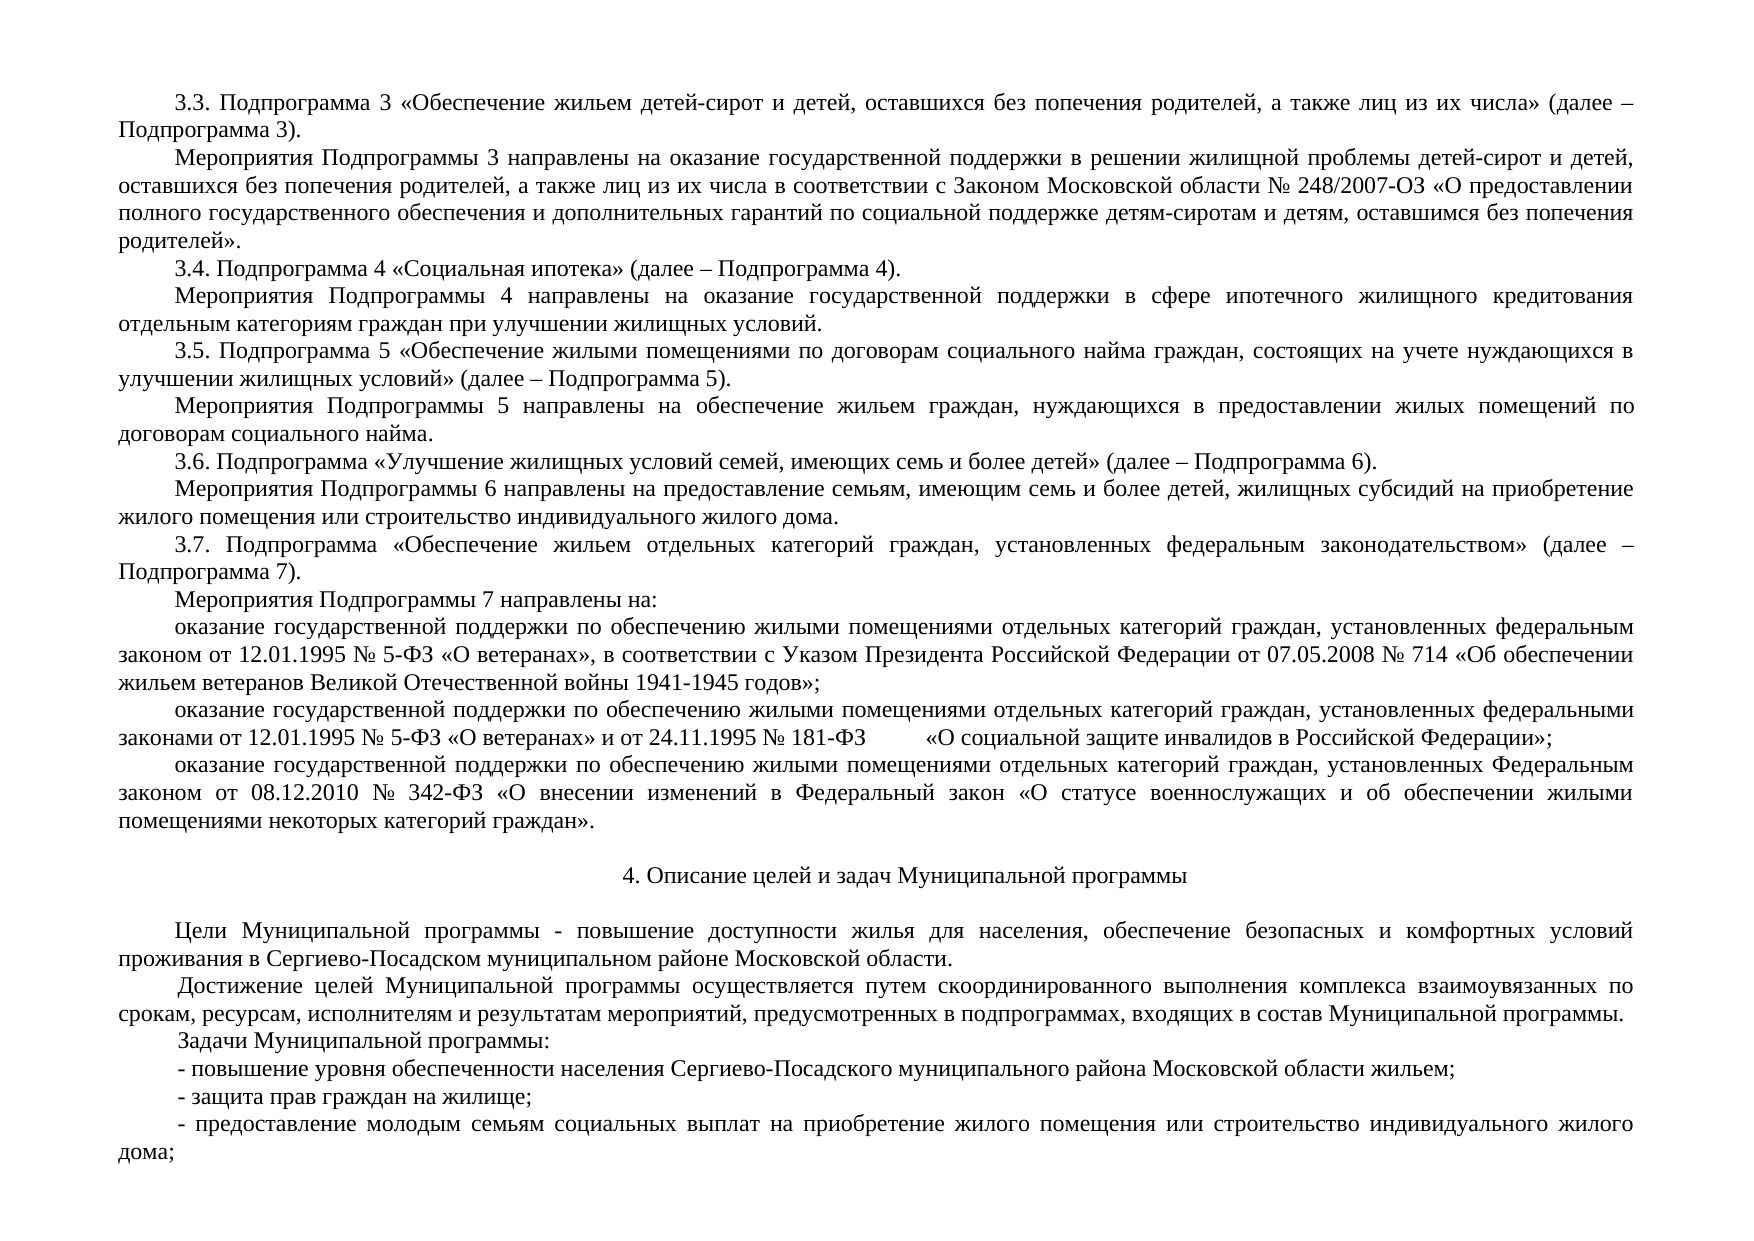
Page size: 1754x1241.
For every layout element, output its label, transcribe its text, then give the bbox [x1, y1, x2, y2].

text оказание государственной поддержки по обеспечению жилыми помещениями отдельных категорий граждан, установленных федеральными законами от 12.01.1995 № 5-ФЗ «О ветеранах» и от 24.11.1995 № 181-ФЗ «О социальной защите инвалидов в Российской Федерации»; [118, 695, 1636, 750]
text Задачи Муниципальной программы: [118, 1026, 1636, 1054]
text Мероприятия Подпрограммы 5 направлены на обеспечение жильем граждан, нуждающихся в предоставлении жилых помещений по договорам социального найма. [118, 392, 1636, 447]
text Цели Муниципальной программы - повышение доступности жилья для населения, обеспечение безопасных и комфортных условий проживания в Сергиево-Посадском муниципальном районе Московской области. [118, 916, 1636, 971]
text оказание государственной поддержки по обеспечению жилыми помещениями отдельных категорий граждан, установленных Федеральным законом от 08.12.2010 № 342-ФЗ «О внесении изменений в Федеральный закон «О статусе военнослужащих и об обеспечении жилыми помещениями некоторых категорий граждан». [118, 750, 1636, 833]
text Мероприятия Подпрограммы 6 направлены на предоставление семьям, имеющим семь и более детей, жилищных субсидий на приобретение жилого помещения или строительство индивидуального жилого дома. [118, 474, 1636, 529]
text Мероприятия Подпрограммы 3 направлены на оказание государственной поддержки в решении жилищной проблемы детей-сирот и детей, оставшихся без попечения родителей, а также лиц из их числа в соответствии с Законом Московской области № 248/2007-ОЗ «О предоставлении полного государственного обеспечения и дополнительных гарантий по социальной поддержке детям-сиротам и детям, оставшимся без попечения родителей». [118, 143, 1636, 253]
text - предоставление молодым семьям социальных выплат на приобретение жилого помещения или строительство индивидуального жилого дома; [118, 1109, 1636, 1164]
text Мероприятия Подпрограммы 7 направлены на: [118, 585, 1636, 612]
text 3.6. Подпрограмма «Улучшение жилищных условий семей, имеющих семь и более детей» (далее – Подпрограмма 6). [118, 447, 1636, 474]
text 3.7. Подпрограмма «Обеспечение жильем отдельных категорий граждан, установленных федеральным законодательством» (далее – Подпрограмма 7). [118, 529, 1636, 585]
text Достижение целей Муниципальной программы осуществляется путем скоординированного выполнения комплекса взаимоувязанных по срокам, ресурсам, исполнителям и результатам мероприятий, предусмотренных в подпрограммах, входящих в состав Муниципальной программы. [118, 971, 1636, 1026]
text оказание государственной поддержки по обеспечению жилыми помещениями отдельных категорий граждан, установленных федеральным законом от 12.01.1995 № 5-ФЗ «О ветеранах», в соответствии с Указом Президента Российской Федерации от 07.05.2008 № 714 «Об обеспечении жильем ветеранов Великой Отечественной войны 1941-1945 годов»; [118, 612, 1636, 695]
text Мероприятия Подпрограммы 4 направлены на оказание государственной поддержки в сфере ипотечного жилищного кредитования отдельным категориям граждан при улучшении жилищных условий. [118, 281, 1636, 336]
text - повышение уровня обеспеченности населения Сергиево-Посадского муниципального района Московской области жильем; [118, 1054, 1636, 1082]
text 3.5. Подпрограмма 5 «Обеспечение жилыми помещениями по договорам социального найма граждан, состоящих на учете нуждающихся в улучшении жилищных условий» (далее – Подпрограмма 5). [118, 336, 1636, 392]
text 4. Описание целей и задач Муниципальной программы [118, 861, 1636, 888]
text 3.3. Подпрограмма 3 «Обеспечение жильем детей-сирот и детей, оставшихся без попечения родителей, а также лиц из их числа» (далее – Подпрограмма 3). [118, 88, 1636, 143]
text - защита прав граждан на жилище; [118, 1082, 1636, 1109]
text 3.4. Подпрограмма 4 «Социальная ипотека» (далее – Подпрограмма 4). [118, 253, 1636, 281]
